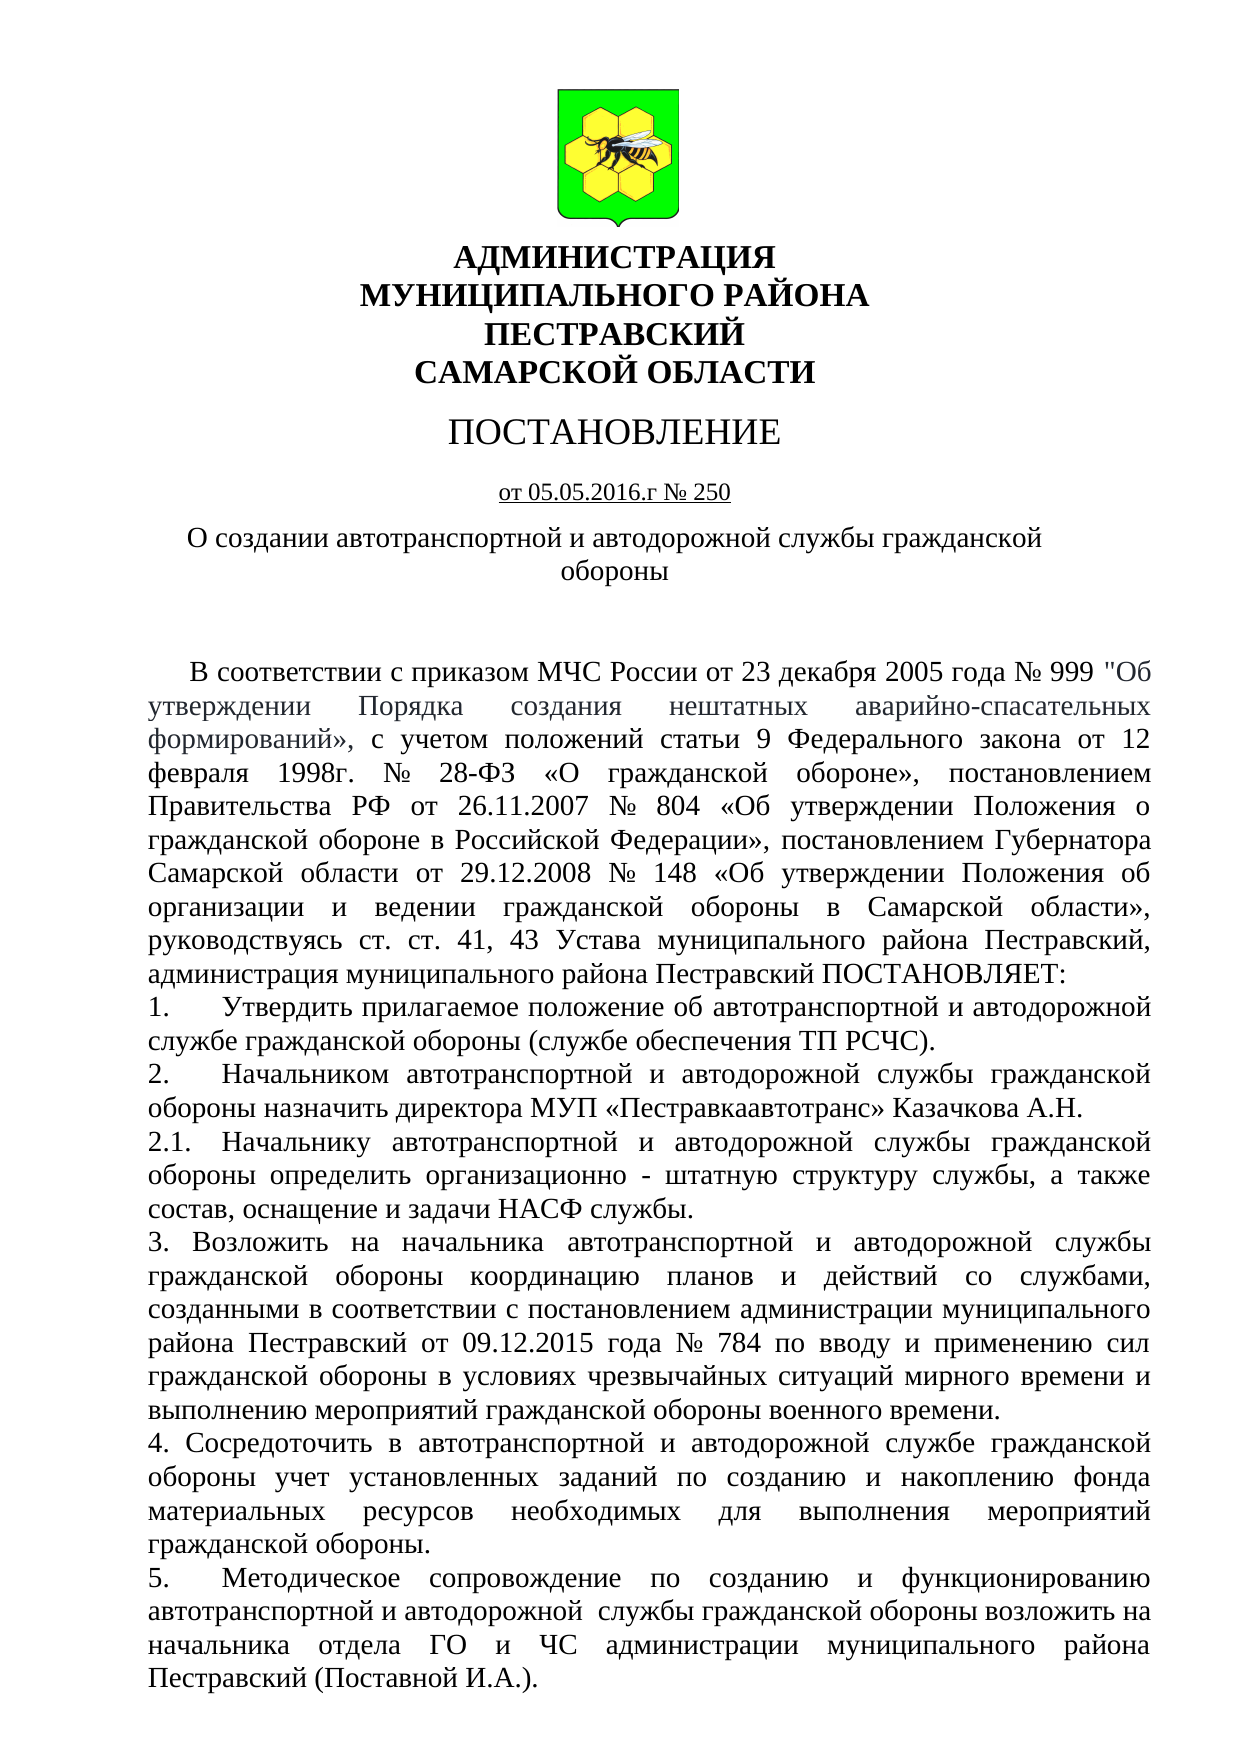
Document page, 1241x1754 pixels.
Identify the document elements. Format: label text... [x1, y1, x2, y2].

text 4. Сосредоточить в автотранспортной и автодорожной службе гражданской обороны учет установленных заданий по созданию и накоплению фонда материальных ресурсов необходимых для выполнения мероприятий гражданской обороны. [148, 1426, 1152, 1560]
text 3. Возложить на начальника автотранспортной и автодорожной службы гражданской обороны координацию планов и действий со службами, созданными в соответствии с постановлением администрации муниципального района Пестравский от 09.12.2015 года № 784 по вводу и применению сил гражданской обороны в условиях чрезвычайных ситуаций мирного времени и выполнению мероприятий гражданской обороны военного времени. [148, 1224, 1152, 1426]
text 2. Начальником автотранспортной и автодорожной службы гражданской обороны назначить директора МУП «Пестравкаавтотранс» Казачкова А.Н. [148, 1057, 1152, 1124]
text 5. Методическое сопровождение по созданию и функционированию автотранспортной и автодорожной службы гражданской обороны возложить на начальника отдела ГО и ЧС администрации муниципального района Пестравский (Поставной И.А.). [148, 1560, 1152, 1694]
text 2.1. Начальнику автотранспортной и автодорожной службы гражданской обороны определить организационно - штатную структуру службы, а также состав, оснащение и задачи НАСФ службы. [148, 1124, 1152, 1224]
text 1. Утвердить прилагаемое положение об автотранспортной и автодорожной службе гражданской обороны (службе обеспечения ТП РСЧС). [148, 989, 1152, 1057]
text В соответствии с приказом МЧС России от 23 декабря 2005 года № 999 "Об утверждении Порядка создания нештатных аварийно-спасательных формирований», с учетом положений статьи 9 Федерального закона от 12 февраля 1998г. № 28-ФЗ «О гражданской обороне», постановлением Правительства РФ от 26.11.2007 № 804 «Об утверждении Положения о гражданской обороне в Российской Федерации», постановлением Губернатора Самарской области от 29.12.2008 № 148 «Об утверждении Положения об организации и ведении гражданской обороны в Самарской области», руководствуясь ст. ст. 41, 43 Устава муниципального района Пестравский, администрация муниципального района Пестравский ПОСТАНОВЛЯЕТ: [148, 721, 1152, 989]
picture [557, 89, 679, 227]
table_header АДМИНИСТРАЦИЯ МУНИЦИПАЛЬНОГО РАЙОНА ПЕСТРАВСКИЙ САМАРСКОЙ ОБЛАСТИ ПОСТАНОВЛЕНИЕ от 05.05.2016.г № 250 О создании автотранспортной и автодорожной службы гражданской обороны [136, 89, 1093, 587]
